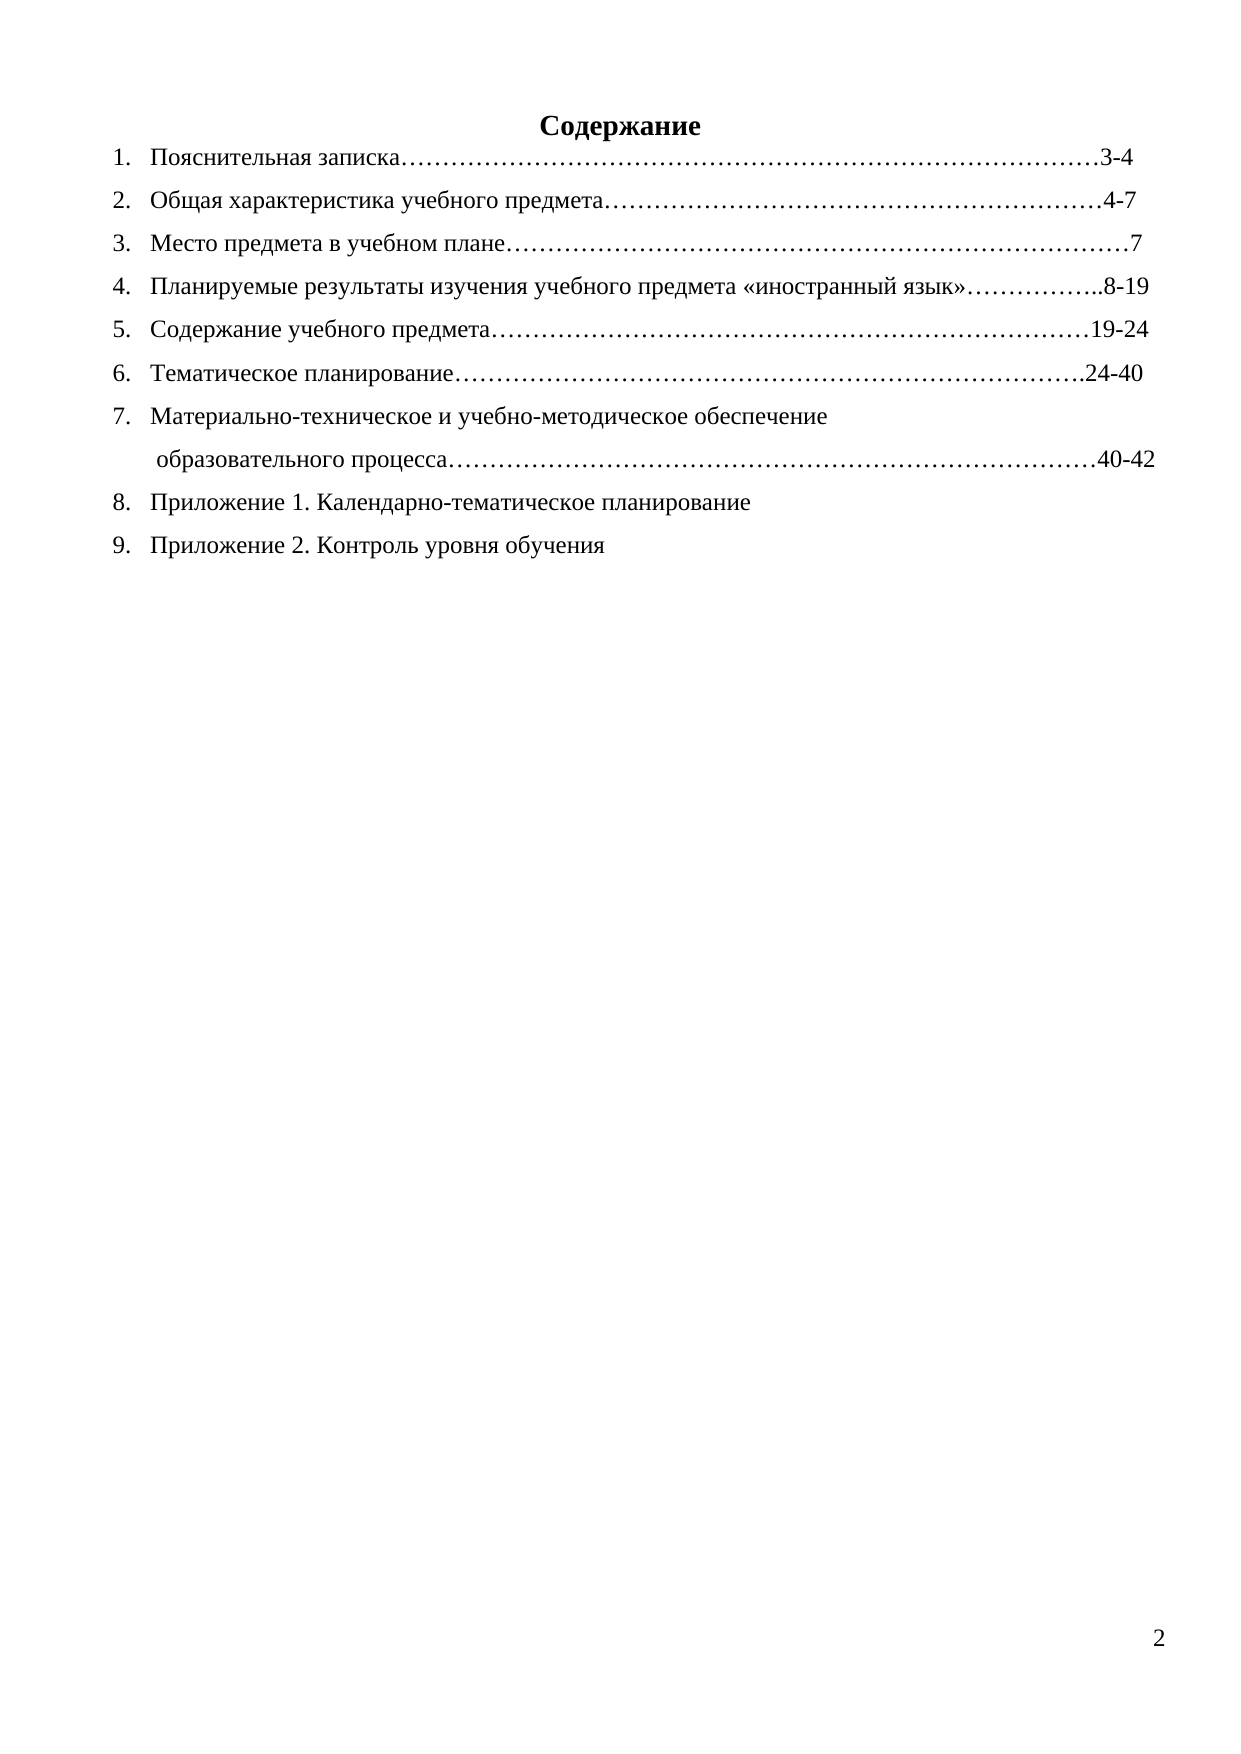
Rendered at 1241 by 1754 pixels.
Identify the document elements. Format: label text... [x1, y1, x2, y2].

list Пояснительная записка…………………………………………………………………………3-4 [112, 142, 1165, 171]
list Содержание учебного предмета………………………………………………………………19-24 [112, 314, 1165, 343]
text Содержание [75, 108, 1165, 142]
list Приложение 2. Контроль уровня обучения [112, 530, 1165, 559]
list образовательного процесса……………………………………………………………………40-42 [150, 444, 1165, 473]
list Место предмета в учебном плане…………………………………………………………………7 [112, 228, 1165, 257]
list Материально-техническое и учебно-методическое обеспечение [112, 401, 1165, 429]
list Тематическое планирование………………………………………………………………….24-40 [112, 358, 1165, 386]
list Общая характеристика учебного предмета……………………………………………………4-7 [112, 185, 1165, 214]
list Планируемые результаты изучения учебного предмета «иностранный язык»……………..8-19 [112, 271, 1165, 300]
list Приложение 1. Календарно-тематическое планирование [112, 487, 1165, 516]
